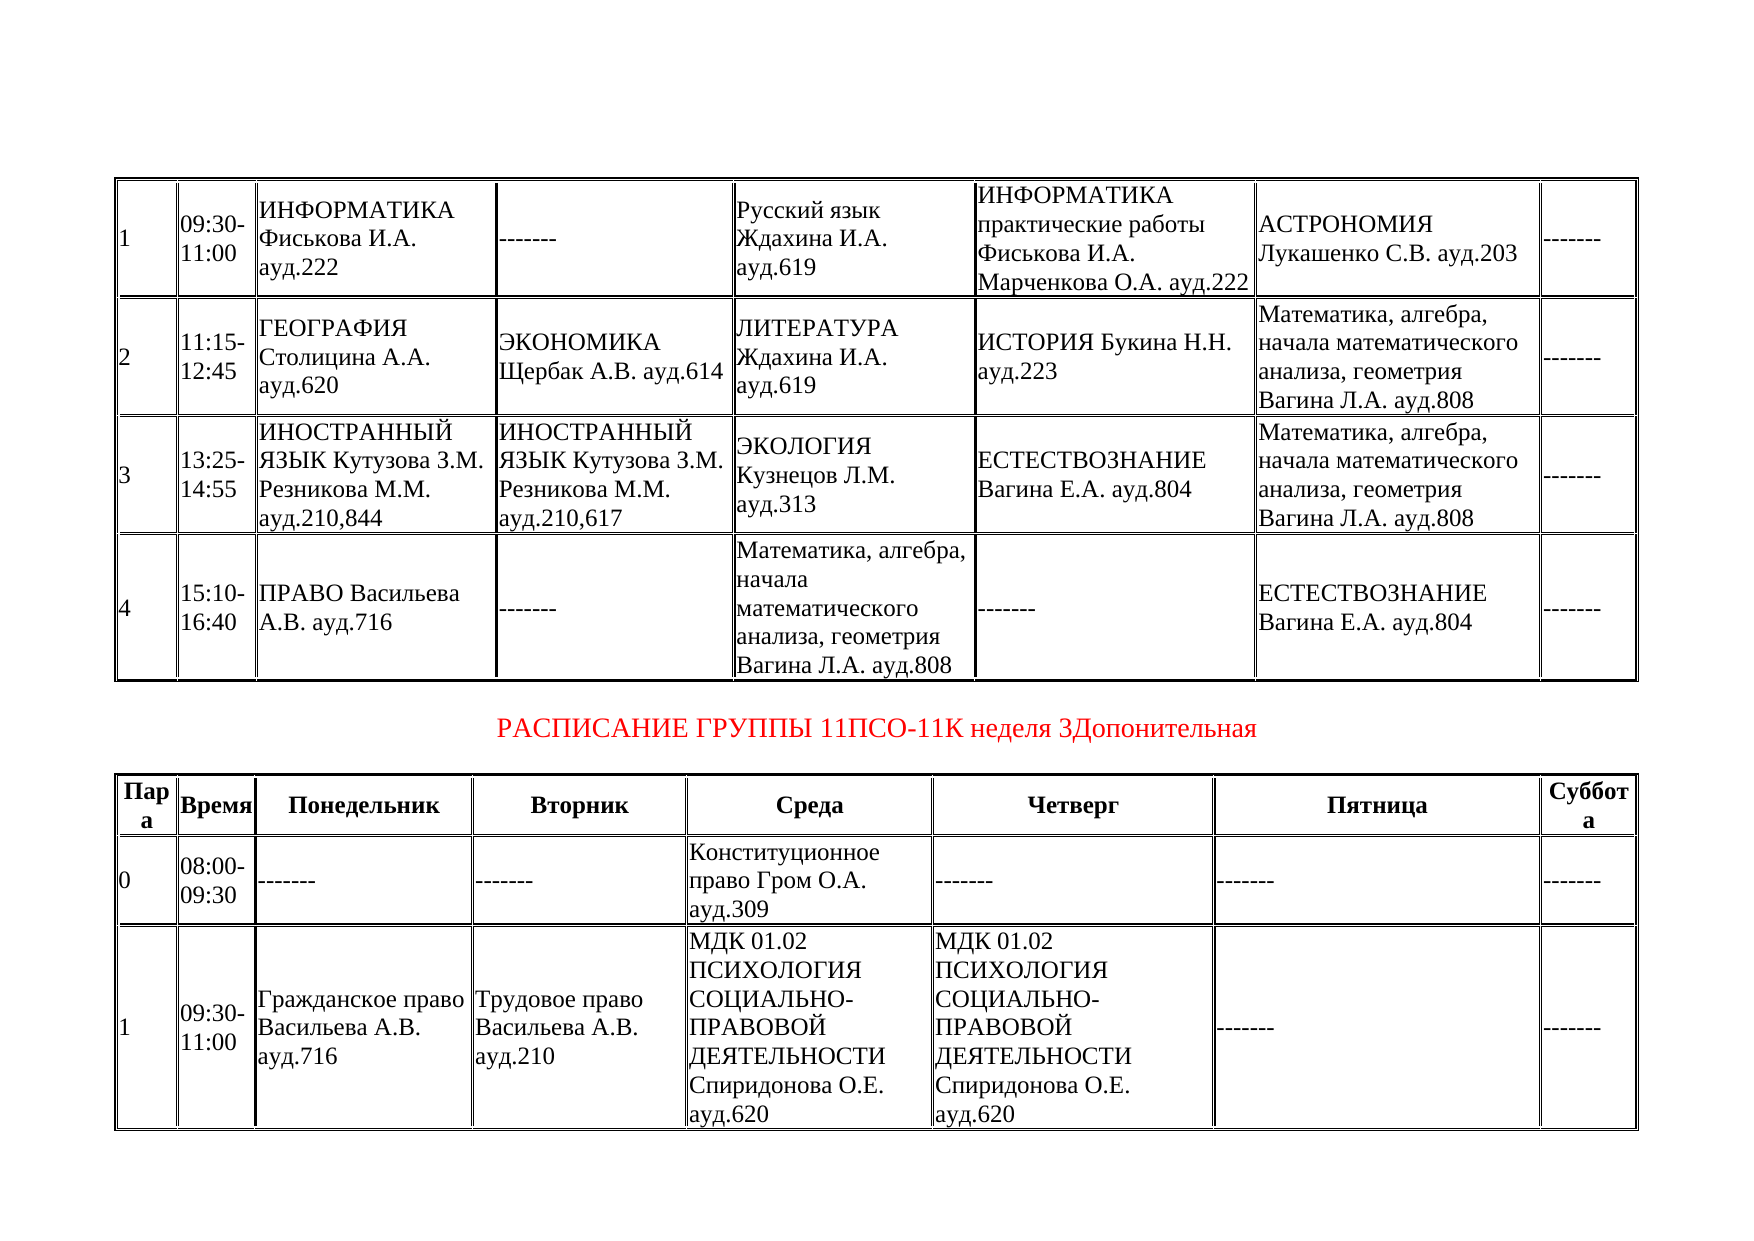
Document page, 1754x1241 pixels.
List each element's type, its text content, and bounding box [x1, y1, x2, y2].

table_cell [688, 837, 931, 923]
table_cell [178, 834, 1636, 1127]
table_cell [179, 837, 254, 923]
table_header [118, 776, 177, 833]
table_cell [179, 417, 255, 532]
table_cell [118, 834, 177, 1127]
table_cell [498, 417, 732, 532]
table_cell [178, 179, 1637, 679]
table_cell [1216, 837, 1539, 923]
text РАСПИСАНИЕ ГРУППЫ 11ПСО-11К неделя 3Допонительная [118, 711, 1636, 744]
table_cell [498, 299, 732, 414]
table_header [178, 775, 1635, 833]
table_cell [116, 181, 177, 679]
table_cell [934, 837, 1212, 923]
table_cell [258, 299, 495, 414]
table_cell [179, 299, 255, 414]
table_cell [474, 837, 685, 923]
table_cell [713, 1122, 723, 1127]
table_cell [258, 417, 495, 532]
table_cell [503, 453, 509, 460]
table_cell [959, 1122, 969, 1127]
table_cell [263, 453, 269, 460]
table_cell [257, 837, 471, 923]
